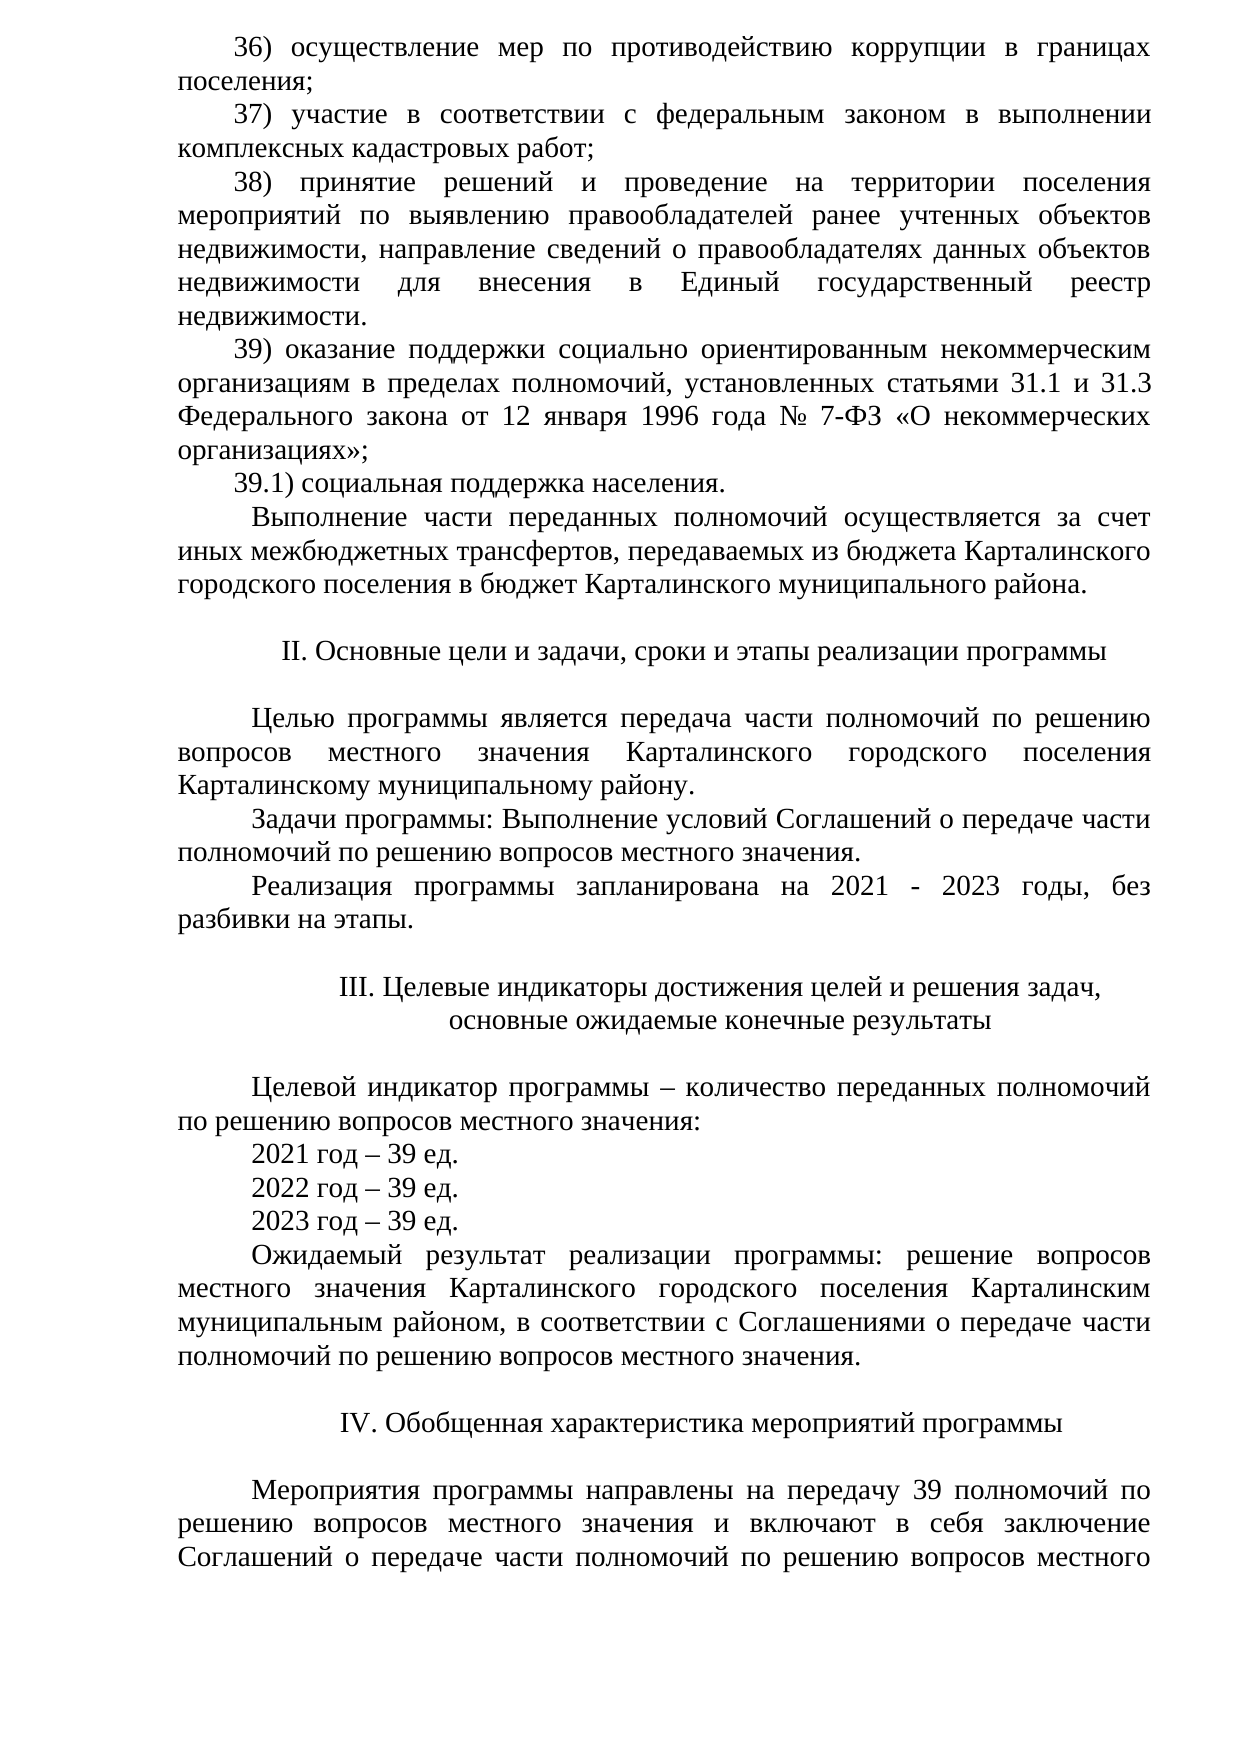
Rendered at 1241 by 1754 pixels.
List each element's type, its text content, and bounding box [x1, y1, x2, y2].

text Целью программы является передача части полномочий по решению вопросов местного значения Карталинского городского поселения Карталинскому муниципальному району. [177, 700, 1152, 801]
text Выполнение части переданных полномочий осуществляется за счет иных межбюджетных трансфертов, передаваемых из бюджета Карталинского городского поселения в бюджет Карталинского муниципального района. [177, 499, 1152, 600]
text 2023 год – 39 ед. [177, 1203, 1152, 1237]
text Реализация программы запланирована на 2021 - 2023 годы, без разбивки на этапы. [177, 868, 1152, 935]
text 37) участие в соответствии с федеральным законом в выполнении комплексных кадастровых работ; [177, 97, 1152, 164]
text 36) осуществление мер по противодействию коррупции в границах поселения; [177, 29, 1152, 97]
text 38) принятие решений и проведение на территории поселения мероприятий по выявлению правообладателей ранее учтенных объектов недвижимости, направление сведений о правообладателях данных объектов недвижимости для внесения в Единый государственный реестр недвижимости. [177, 164, 1152, 331]
text 2021 год – 39 ед. [177, 1136, 1152, 1170]
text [177, 1472, 1152, 1572]
text III. Целевые индикаторы достижения целей и решения задач, основные ожидаемые конечные результаты [288, 969, 1152, 1036]
text IV. Обобщенная характеристика мероприятий программы [177, 1405, 1152, 1438]
text II. Основные цели и задачи, сроки и этапы реализации программы [236, 633, 1152, 667]
text Целевой индикатор программы – количество переданных полномочий по решению вопросов местного значения: [177, 1069, 1152, 1136]
text Ожидаемый результат реализации программы: решение вопросов местного значения Карталинского городского поселения Карталинским муниципальным районом, в соответствии с Соглашениями о передаче части полномочий по решению вопросов местного значения. [177, 1237, 1152, 1371]
text 39.1) социальная поддержка населения. [177, 466, 1152, 499]
text Задачи программы: Выполнение условий Соглашений о передаче части полномочий по решению вопросов местного значения. [177, 801, 1152, 868]
text 2022 год – 39 ед. [177, 1170, 1152, 1203]
text 39) оказание поддержки социально ориентированным некоммерческим организациям в пределах полномочий, установленных статьями 31.1 и 31.3 Федерального закона от 12 января 1996 года № 7-ФЗ «О некоммерческих организациях»; [177, 331, 1152, 466]
